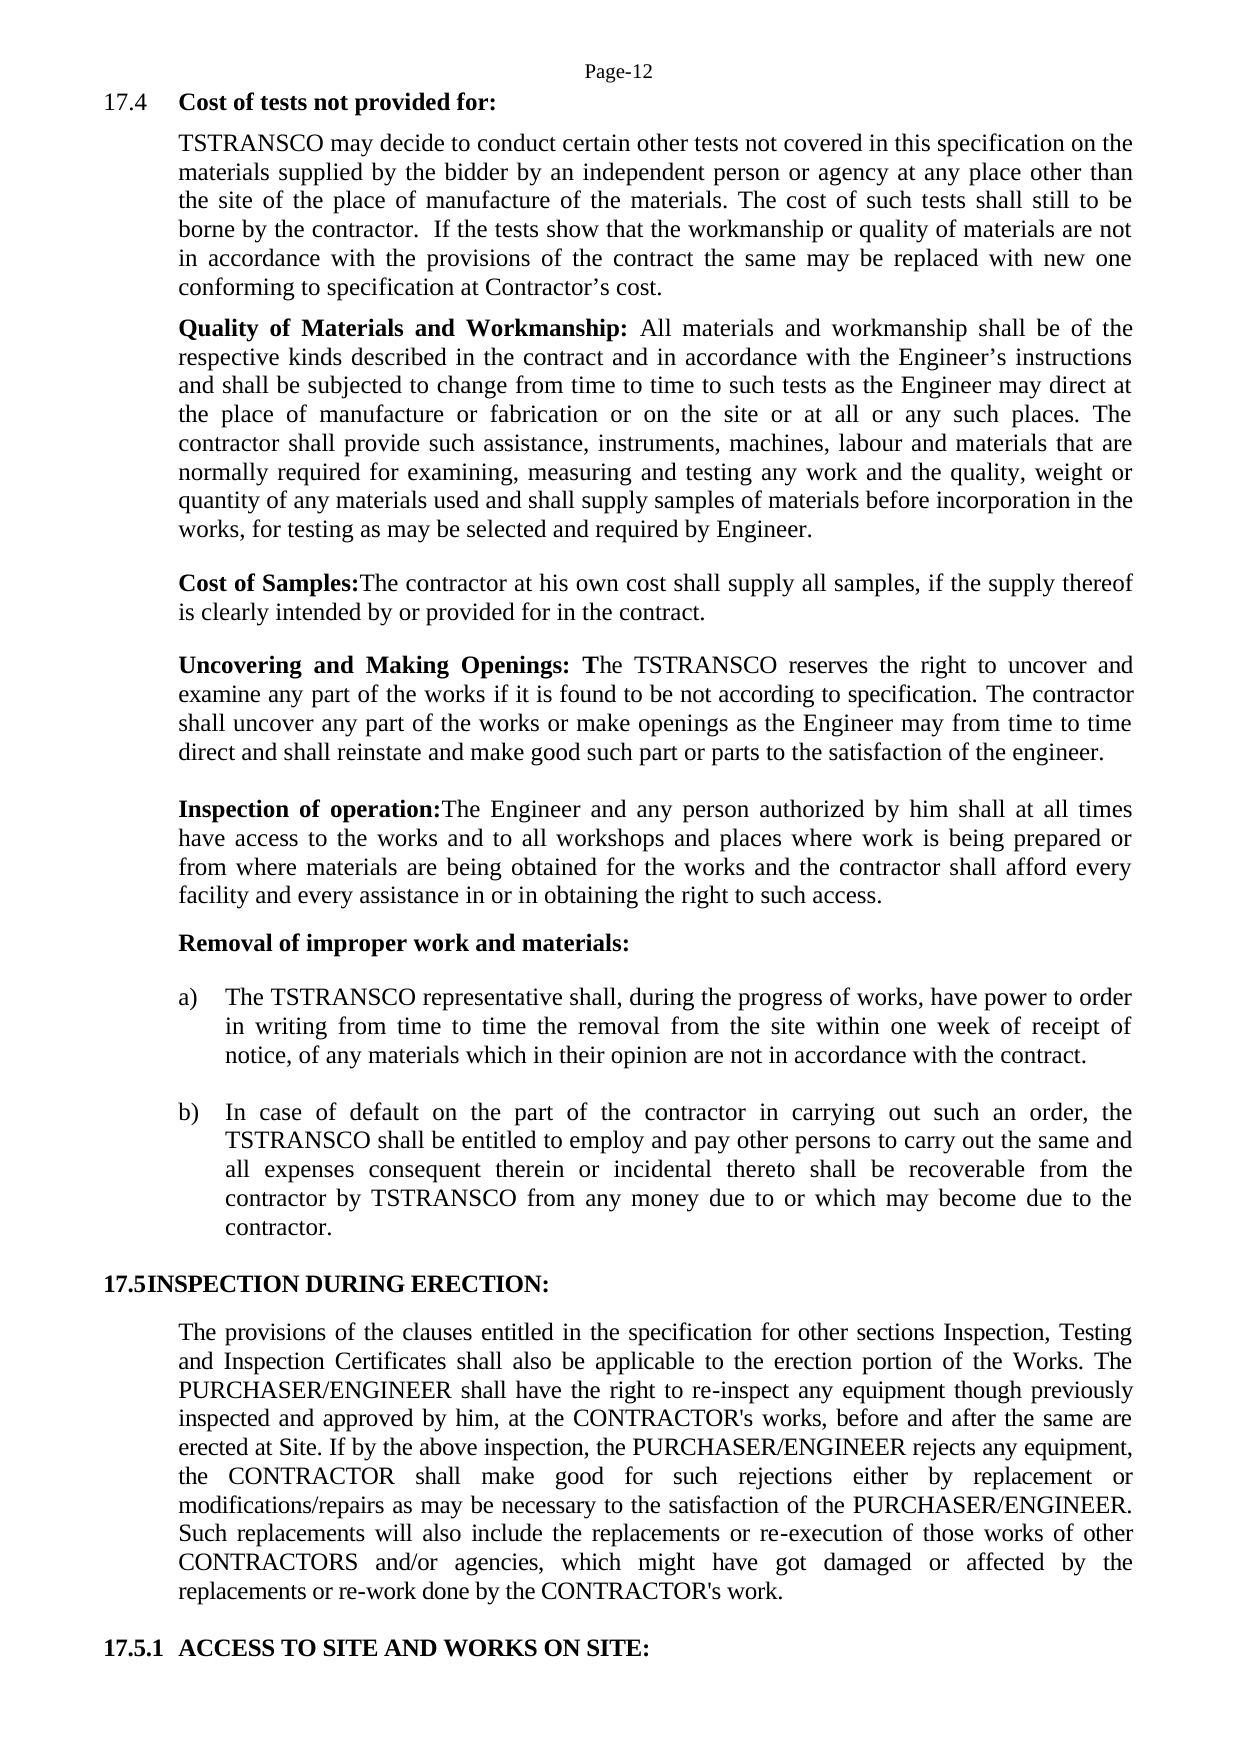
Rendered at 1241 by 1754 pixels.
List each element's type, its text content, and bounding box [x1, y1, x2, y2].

text a) The TSTRANSCO representative shall, during the progress of works, have power to order in writing from time to time the removal from the site within one week of receipt of notice, of any materials which in their opinion are not in accordance with the contract. [178, 982, 1134, 1068]
text Quality of Materials and Workmanship: All materials and workmanship shall be of the respective kinds described in the contract and in accordance with the Engineer’s instructions and shall be subjected to change from time to time to such tests as the Engineer may direct at the place of manufacture or fabrication or on the site or at all or any such places. The contractor shall provide such assistance, instruments, machines, labour and materials that are normally required for examining, measuring and testing any work and the quality, weight or quantity of any materials used and shall supply samples of materials before incorporation in the works, for testing as may be selected and required by Engineer. [178, 313, 1134, 543]
text b) In case of default on the part of the contractor in carrying out such an order, the TSTRANSCO shall be entitled to employ and pay other persons to carry out the same and all expenses consequent therein or incidental thereto shall be recoverable from the contractor by TSTRANSCO from any money due to or which may become due to the contractor. [178, 1097, 1134, 1241]
text 17.4 Cost of tests not provided for: [103, 87, 1134, 116]
text Uncovering and Making Openings: The TSTRANSCO reserves the right to uncover and examine any part of the works if it is found to be not according to specification. The contractor shall uncover any part of the works or make openings as the Engineer may from time to time direct and shall reinstate and make good such part or parts to the satisfaction of the engineer. [178, 651, 1134, 766]
list ACCESS TO SITE AND WORKS ON SITE: [103, 1633, 1134, 1662]
text Inspection of operation:The Engineer and any person authorized by him shall at all times have access to the works and to all workshops and places where work is being prepared or from where materials are being obtained for the works and the contractor shall afford every facility and every assistance in or in obtaining the right to such access. [103, 794, 1134, 909]
text Removal of improper work and materials: [103, 928, 1134, 957]
text The provisions of the clauses entitled in the specification for other sections Inspection, Testing and Inspection Certificates shall also be applicable to the erection portion of the Works. The PURCHASER/ENGINEER shall have the right to re-inspect any equipment though previously inspected and approved by him, at the CONTRACTOR's works, before and after the same are erected at Site. If by the above inspection, the PURCHASER/ENGINEER rejects any equipment, the CONTRACTOR shall make good for such rejections either by replacement or modifications/repairs as may be necessary to the satisfaction of the PURCHASER/ENGINEER. Such replacements will also include the replacements or re-execution of those works of other CONTRACTORS and/or agencies, which might have got damaged or affected by the replacements or re-work done by the CONTRACTOR's work. [178, 1317, 1134, 1605]
text TSTRANSCO may decide to conduct certain other tests not covered in this specification on the materials supplied by the bidder by an independent person or agency at any place other than the site of the place of manufacture of the materials. The cost of such tests shall still to be borne by the contractor. If the tests show that the workmanship or quality of materials are not in accordance with the provisions of the contract the same may be replaced with new one conforming to specification at Contractor’s cost. [178, 128, 1134, 301]
text Cost of Samples:The contractor at his own cost shall supply all samples, if the supply thereof is clearly intended by or provided for in the contract. [178, 568, 1134, 626]
list INSPECTION DURING ERECTION: [103, 1269, 1134, 1298]
